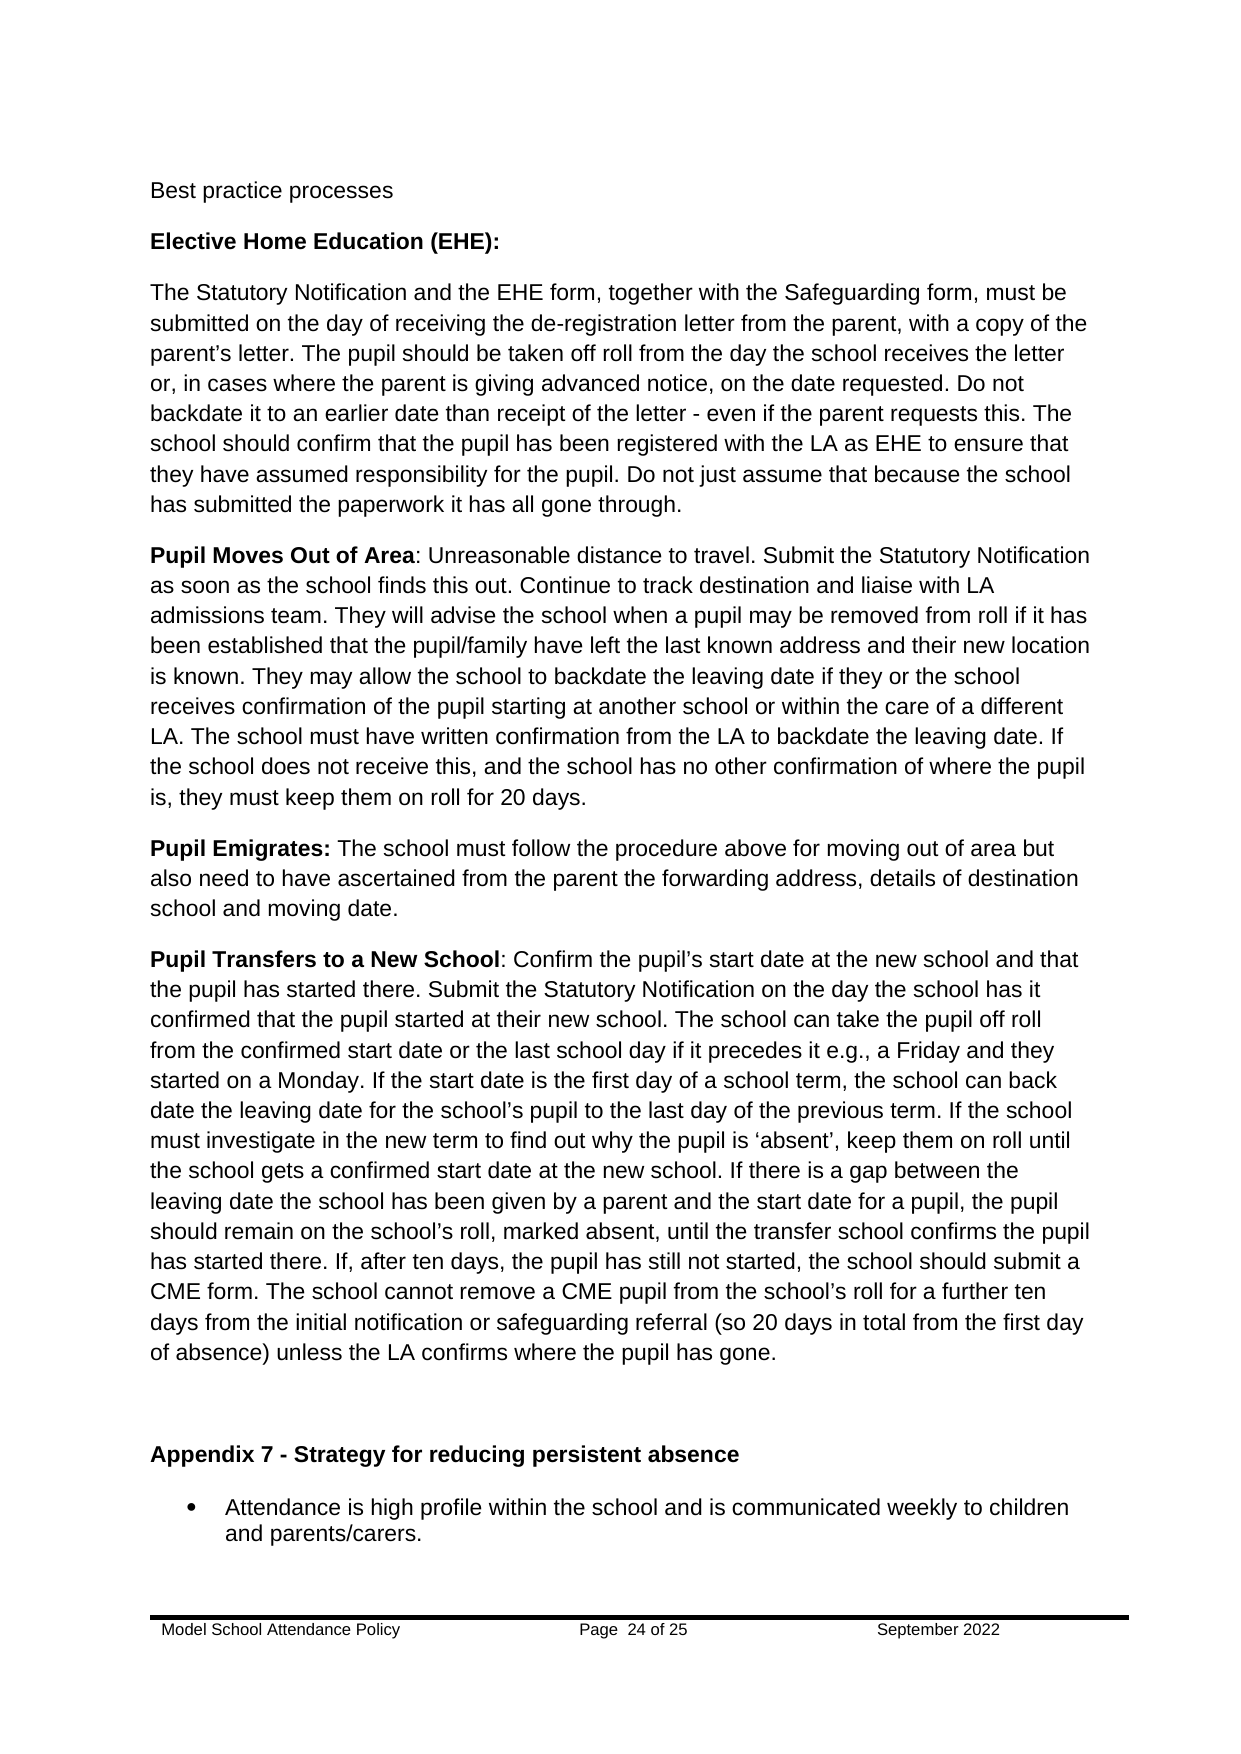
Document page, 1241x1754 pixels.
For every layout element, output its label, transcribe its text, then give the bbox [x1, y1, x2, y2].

text The Statutory Notification and the EHE form, together with the Safeguarding form, must be submitted on the day of receiving the de-registration letter from the parent, with a copy of the parent’s letter. The pupil should be taken off roll from the day the school receives the letter or, in cases where the parent is giving advanced notice, on the date requested. Do not backdate it to an earlier date than receipt of the letter - even if the parent requests this. The school should confirm that the pupil has been registered with the LA as EHE to ensure that they have assumed responsibility for the pupil. Do not just assume that because the school has submitted the paperwork it has all gone through. [150, 279, 1090, 517]
list Attendance is high profile within the school and is communicated weekly to children and parents/carers. [187, 1493, 1090, 1546]
text Best practice processes [150, 177, 1090, 203]
text Pupil Moves Out of Area: Unreasonable distance to travel. Submit the Statutory Notification as soon as the school finds this out. Continue to track destination and liaise with LA admissions team. They will advise the school when a pupil may be removed from roll if it has been established that the pupil/family have left the last known address and their new location is known. They may allow the school to backdate the leaving date if they or the school receives confirmation of the pupil starting at another school or within the care of a different LA. The school must have written confirmation from the LA to backdate the leaving date. If the school does not receive this, and the school has no other confirmation of where the pupil is, they must keep them on roll for 20 days. [150, 542, 1090, 810]
text Pupil Transfers to a New School: Confirm the pupil’s start date at the new school and that the pupil has started there. Submit the Statutory Notification on the day the school has it confirmed that the pupil started at their new school. The school can take the pupil off roll from the confirmed start date or the last school day if it precedes it e.g., a Friday and they started on a Monday. If the start date is the first day of a school term, the school can back date the leaving date for the school’s pupil to the last day of the previous term. If the school must investigate in the new term to find out why the pupil is ‘absent’, keep them on roll until the school gets a confirmed start date at the new school. If there is a gap between the leaving date the school has been given by a parent and the start date for a pupil, the pupil should remain on the school’s roll, marked absent, until the transfer school confirms the pupil has started there. If, after ten days, the pupil has still not started, the school should submit a CME form. The school cannot remove a CME pupil from the school’s roll for a further ten days from the initial notification or safeguarding referral (so 20 days in total from the first day of absence) unless the LA confirms where the pupil has gone. [150, 946, 1090, 1365]
text Pupil Emigrates: The school must follow the procedure above for moving out of area but also need to have ascertained from the parent the forwarding address, details of destination school and moving date. [150, 834, 1090, 921]
text Elective Home Education (EHE): [150, 228, 1090, 254]
list Appendix 7 - Strategy for reducing persistent absence [150, 1441, 1090, 1467]
